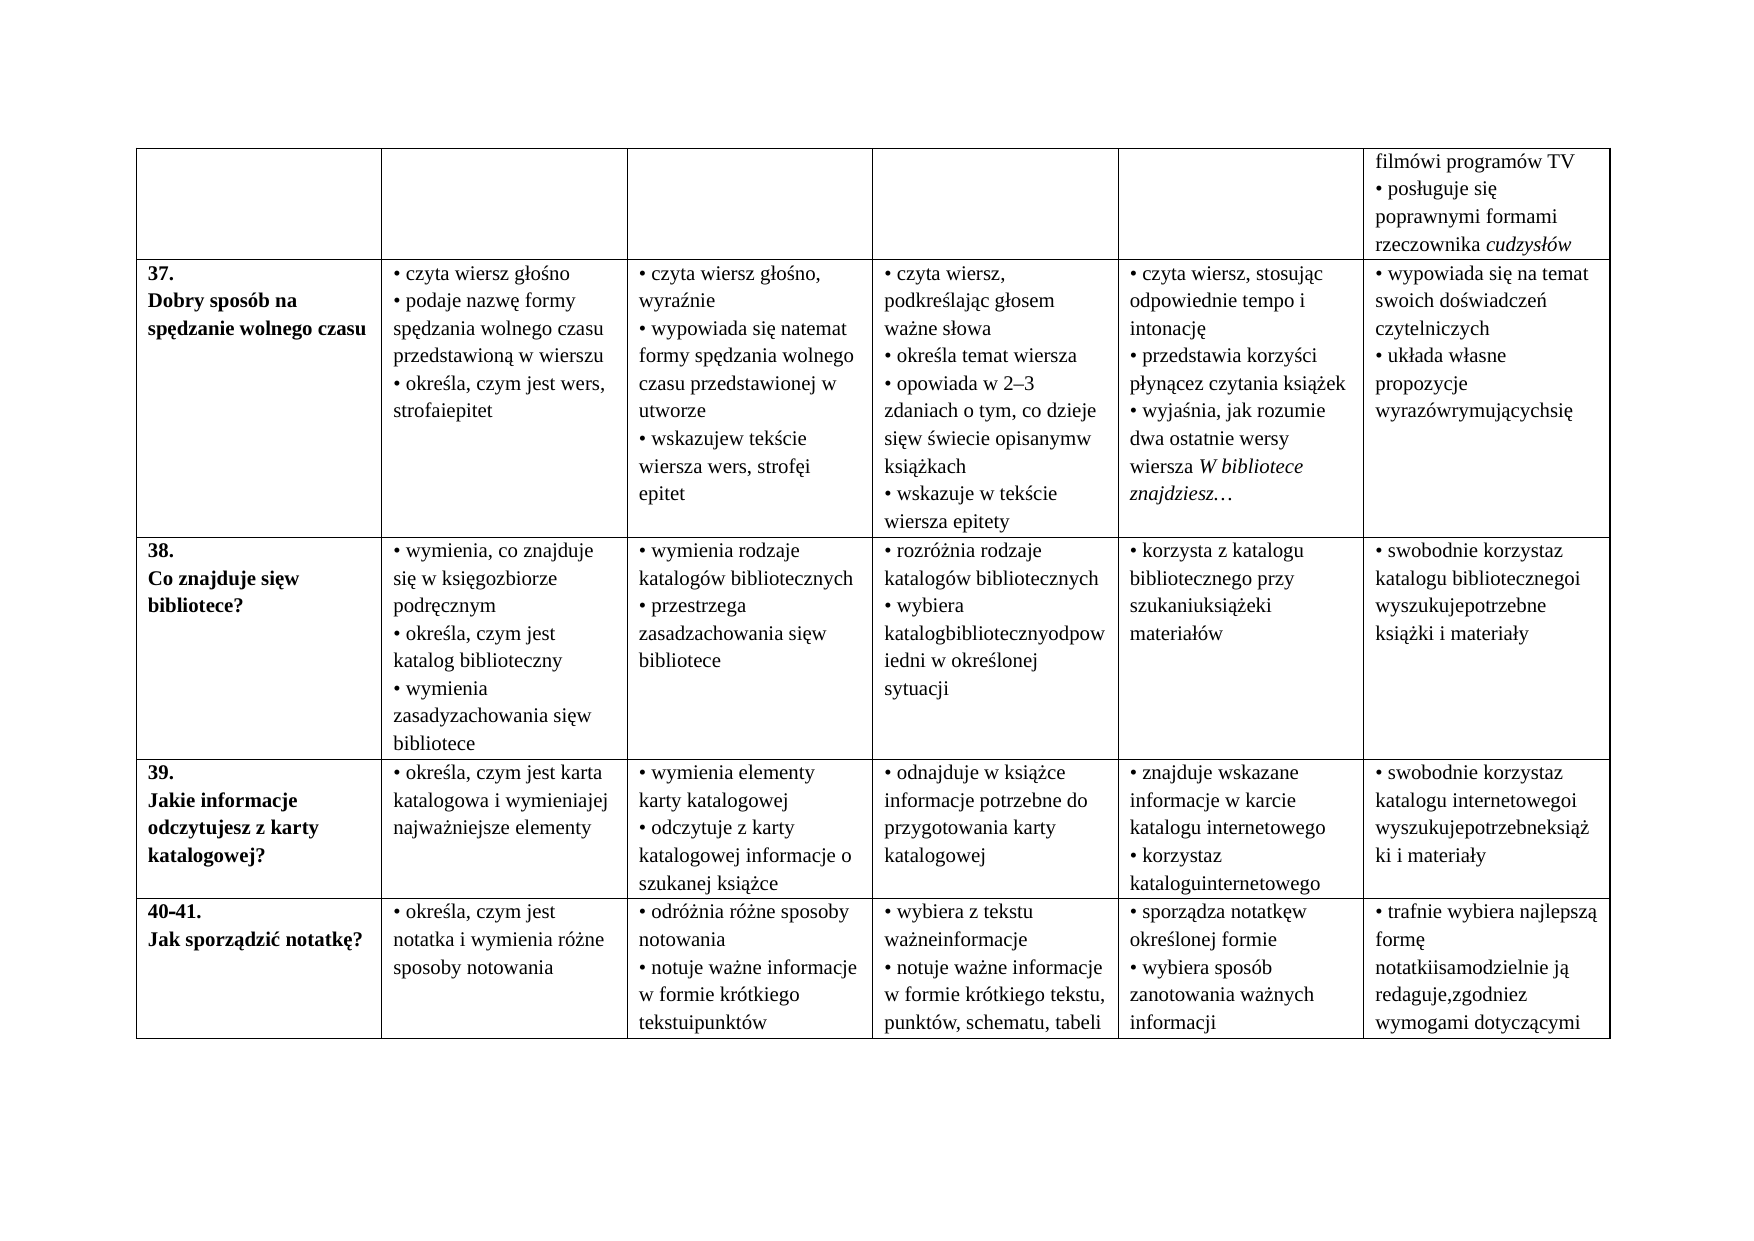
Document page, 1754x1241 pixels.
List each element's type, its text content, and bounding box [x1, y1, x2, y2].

table_cell • wymienia, co znajduje się w księgozbiorze podręcznym • określa, czym jest katalog biblioteczny • wymienia zasadyzachowania sięw bibliotece [382, 538, 627, 759]
table_cell • odnajduje w książce informacje potrzebne do przygotowania karty katalogowej [873, 760, 1118, 898]
table_cell • rozróżnia rodzaje katalogów bibliotecznych • wybiera katalogbibliotecznyodpowiedni w określonej sytuacji [873, 538, 1118, 759]
table_cell • swobodnie korzystaz katalogu bibliotecznegoi wyszukujepotrzebne książki i materiały [1364, 538, 1609, 759]
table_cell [1364, 149, 1609, 259]
table_cell • określa, czym jest karta katalogowa i wymieniajej najważniejsze elementy [382, 760, 627, 898]
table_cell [873, 149, 1118, 259]
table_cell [1119, 899, 1363, 1038]
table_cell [382, 899, 627, 1038]
table_cell 37. Dobry sposób na spędzanie wolnego czasu [137, 260, 381, 537]
table_cell • wymienia rodzaje katalogów bibliotecznych • przestrzega zasadzachowania sięw bibliotece [628, 538, 872, 759]
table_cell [1119, 149, 1363, 259]
table_cell • czyta wiersz głośno, wyraźnie • wypowiada się natemat formy spędzania wolnego czasu przedstawionej w utworze • wskazujew tekście wiersza wers, strofęi epitet [628, 260, 872, 537]
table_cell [382, 149, 627, 259]
table_cell • czyta wiersz, stosując odpowiednie tempo i intonację • przedstawia korzyści płynącez czytania książek • wyjaśnia, jak rozumie dwa ostatnie wersy wiersza W bibliotece znajdziesz… [1119, 260, 1363, 537]
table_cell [137, 149, 381, 259]
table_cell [873, 899, 1118, 1038]
table_cell • swobodnie korzystaz katalogu internetowegoi wyszukujepotrzebneksiążki i materiały [1364, 760, 1609, 898]
table_cell 38. Co znajduje sięw bibliotece? [137, 538, 381, 759]
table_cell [628, 149, 872, 259]
table_cell • korzysta z katalogu bibliotecznego przy szukaniuksiążeki materiałów [1119, 538, 1363, 759]
table_cell • czyta wiersz, podkreślając głosem ważne słowa • określa temat wiersza • opowiada w 2–3 zdaniach o tym, co dzieje sięw świecie opisanymw książkach • wskazuje w tekście wiersza epitety [873, 260, 1118, 537]
table_cell • czyta wiersz głośno • podaje nazwę formy spędzania wolnego czasu przedstawioną w wierszu • określa, czym jest wers, strofaiepitet [382, 260, 627, 537]
table_cell • wymienia elementy karty katalogowej • odczytuje z karty katalogowej informacje o szukanej książce [628, 760, 872, 898]
table_cell • znajduje wskazane informacje w karcie katalogu internetowego • korzystaz kataloguinternetowego [1119, 760, 1363, 898]
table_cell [1364, 899, 1609, 1038]
table_cell 39. Jakie informacje odczytujesz z karty katalogowej? [137, 760, 381, 898]
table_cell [628, 899, 872, 1038]
table_cell • wypowiada się na temat swoich doświadczeń czytelniczych • układa własne propozycje wyrazówrymującychsię [1364, 260, 1609, 537]
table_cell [137, 899, 381, 1038]
